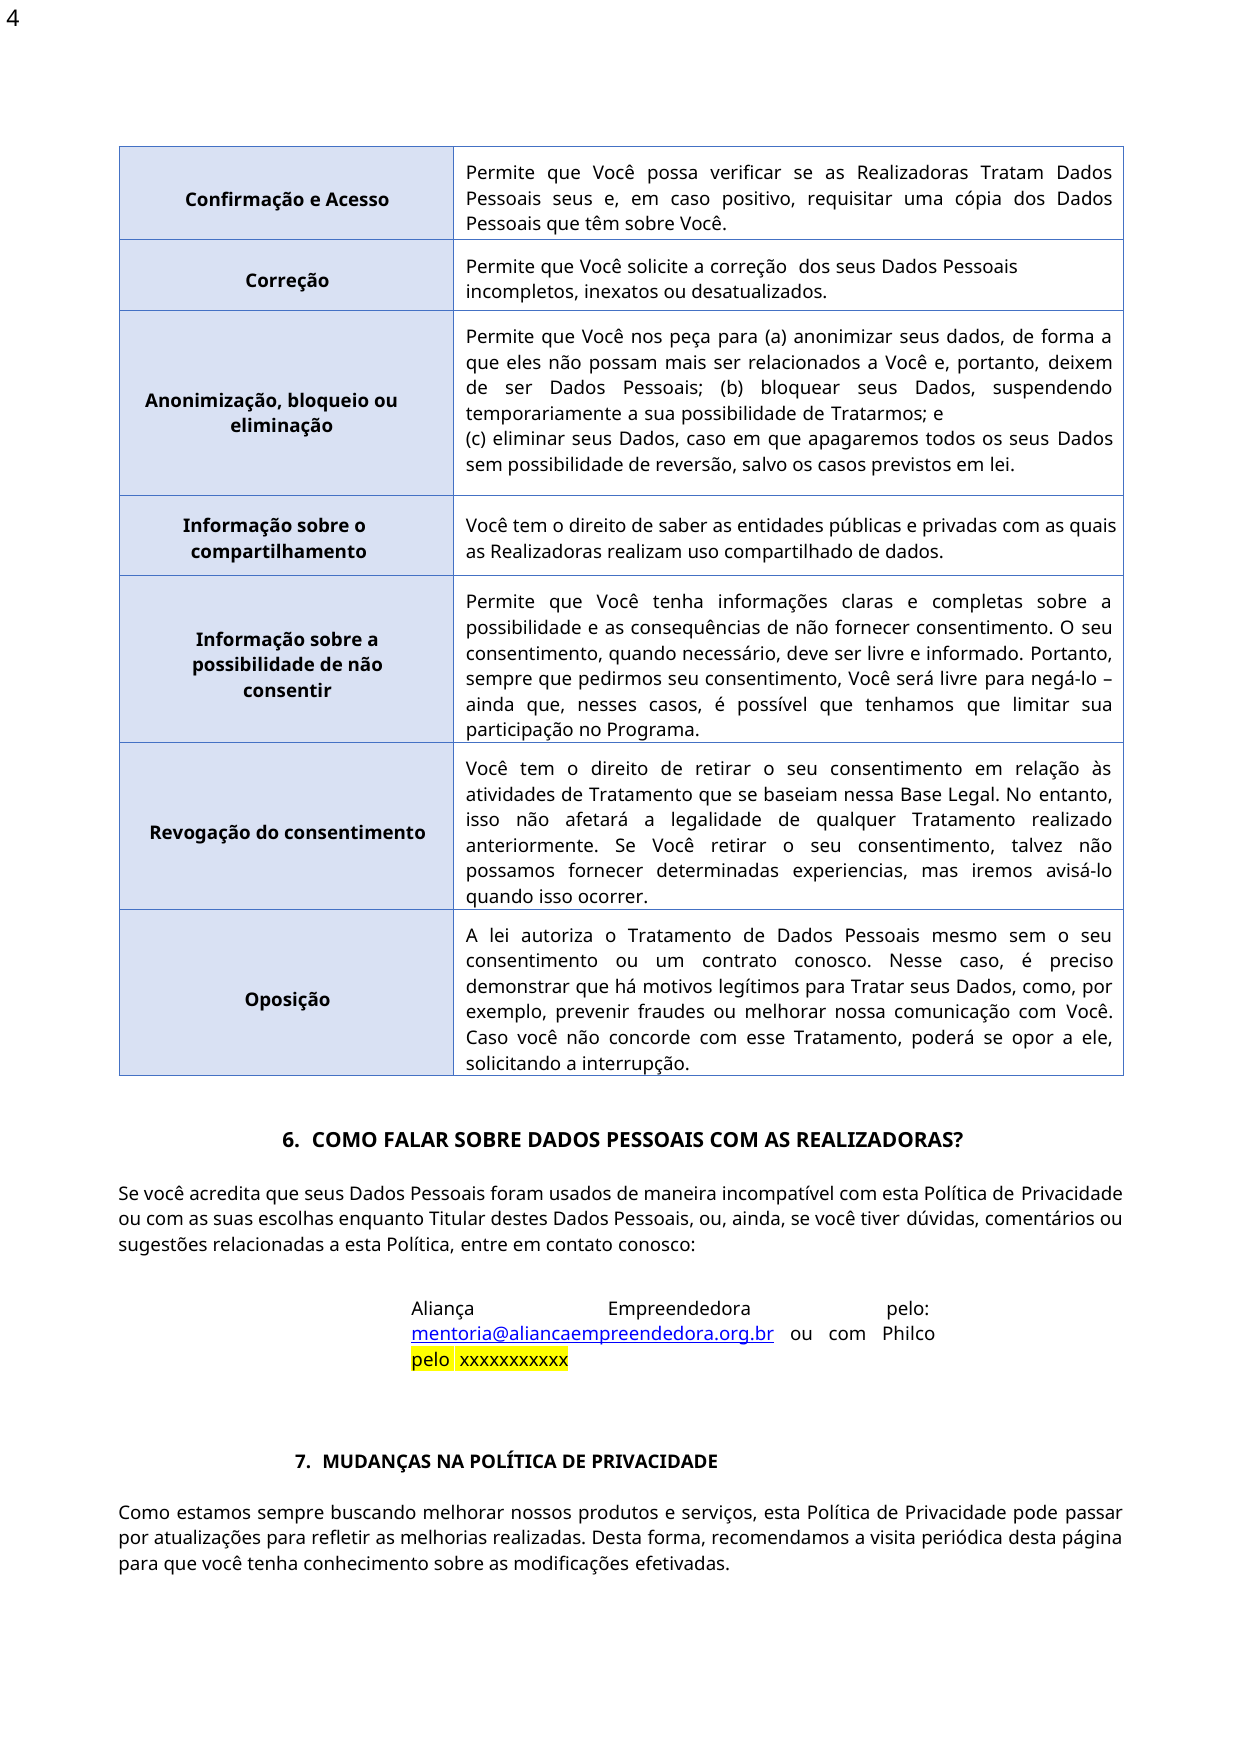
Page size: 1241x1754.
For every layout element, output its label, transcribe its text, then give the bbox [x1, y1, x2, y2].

table_cell Permite que Você tenha informações claras e completas sobre a possibilidade e as consequências de não fornecer consentimento. O seu consentimento, quando necessário, deve ser livre e informado. Portanto, sempre que pedirmos seu consentimento, Você será livre para negá-lo – ainda que, nesses casos, é possível que tenhamos que limitar sua participação no Programa. [454, 576, 1123, 742]
text mentoria@aliancaempreendedora.org.br ou com Philco pelo xxxxxxxxxxx [411, 1320, 935, 1371]
table_cell Você tem o direito de saber as entidades públicas e privadas com as quais as Realizadoras realizam uso compartilhado de dados. [454, 496, 1123, 575]
table_cell A lei autoriza o Tratamento de Dados Pessoais mesmo sem o seu consentimento ou um contrato conosco. Nesse caso, é preciso demonstrar que há motivos legítimos para Tratar seus Dados, como, por exemplo, prevenir fraudes ou melhorar nossa comunicação com Você. Caso você não concorde com esse Tratamento, poderá se opor a ele, solicitando a interrupção. [454, 910, 1123, 1075]
table_header Confirmação e Acesso [120, 147, 453, 239]
table_cell Informação sobre o compartilhamento [120, 496, 453, 575]
table_header Permite que Você possa verificar se as Realizadoras Tratam Dados Pessoais seus e, em caso positivo, requisitar uma cópia dos Dados Pessoais que têm sobre Você. [454, 147, 1123, 239]
table_cell Você tem o direito de retirar o seu consentimento em relação às atividades de Tratamento que se baseiam nessa Base Legal. No entanto, isso não afetará a legalidade de qualquer Tratamento realizado anteriormente. Se Você retirar o seu consentimento, talvez não possamos fornecer determinadas experiencias, mas iremos avisá-lo quando isso ocorrer. [454, 743, 1123, 909]
text Como estamos sempre buscando melhorar nossos produtos e serviços, esta Política de Privacidade pode passar por atualizações para refletir as melhorias realizadas. Desta forma, recomendamos a visita periódica desta página para que você tenha conhecimento sobre as modificações efetivadas. [118, 1499, 1123, 1576]
subtitle COMO FALAR SOBRE DADOS PESSOAIS COM AS REALIZADORAS? [282, 1125, 1136, 1154]
subtitle MUDANÇAS NA POLÍTICA DE PRIVACIDADE [295, 1448, 1136, 1473]
table_cell Correção [120, 240, 453, 310]
table_cell Permite que Você solicite a correção dos seus Dados Pessoais incompletos, inexatos ou desatualizados. [454, 240, 1123, 310]
table_cell Oposição [120, 910, 453, 1075]
table_cell Permite que Você nos peça para (a) anonimizar seus dados, de forma a que eles não possam mais ser relacionados a Você e, portanto, deixem de ser Dados Pessoais; (b) bloquear seus Dados, suspendendo temporariamente a sua possibilidade de Tratarmos; e (c) eliminar seus Dados, caso em que apagaremos todos os seus Dados sem possibilidade de reversão, salvo os casos previstos em lei. [454, 311, 1123, 495]
text Se você acredita que seus Dados Pessoais foram usados de maneira incompatível com esta Política de Privacidade ou com as suas escolhas enquanto Titular destes Dados Pessoais, ou, ainda, se você tiver dúvidas, comentários ou sugestões relacionadas a esta Política, entre em contato conosco: [118, 1180, 1123, 1256]
table_cell Anonimização, bloqueio ou eliminação [120, 311, 453, 495]
text Aliança Empreendedora pelo: [411, 1295, 935, 1320]
table_cell Informação sobre a possibilidade de não consentir [120, 576, 453, 742]
table_cell Revogação do consentimento [120, 743, 453, 909]
